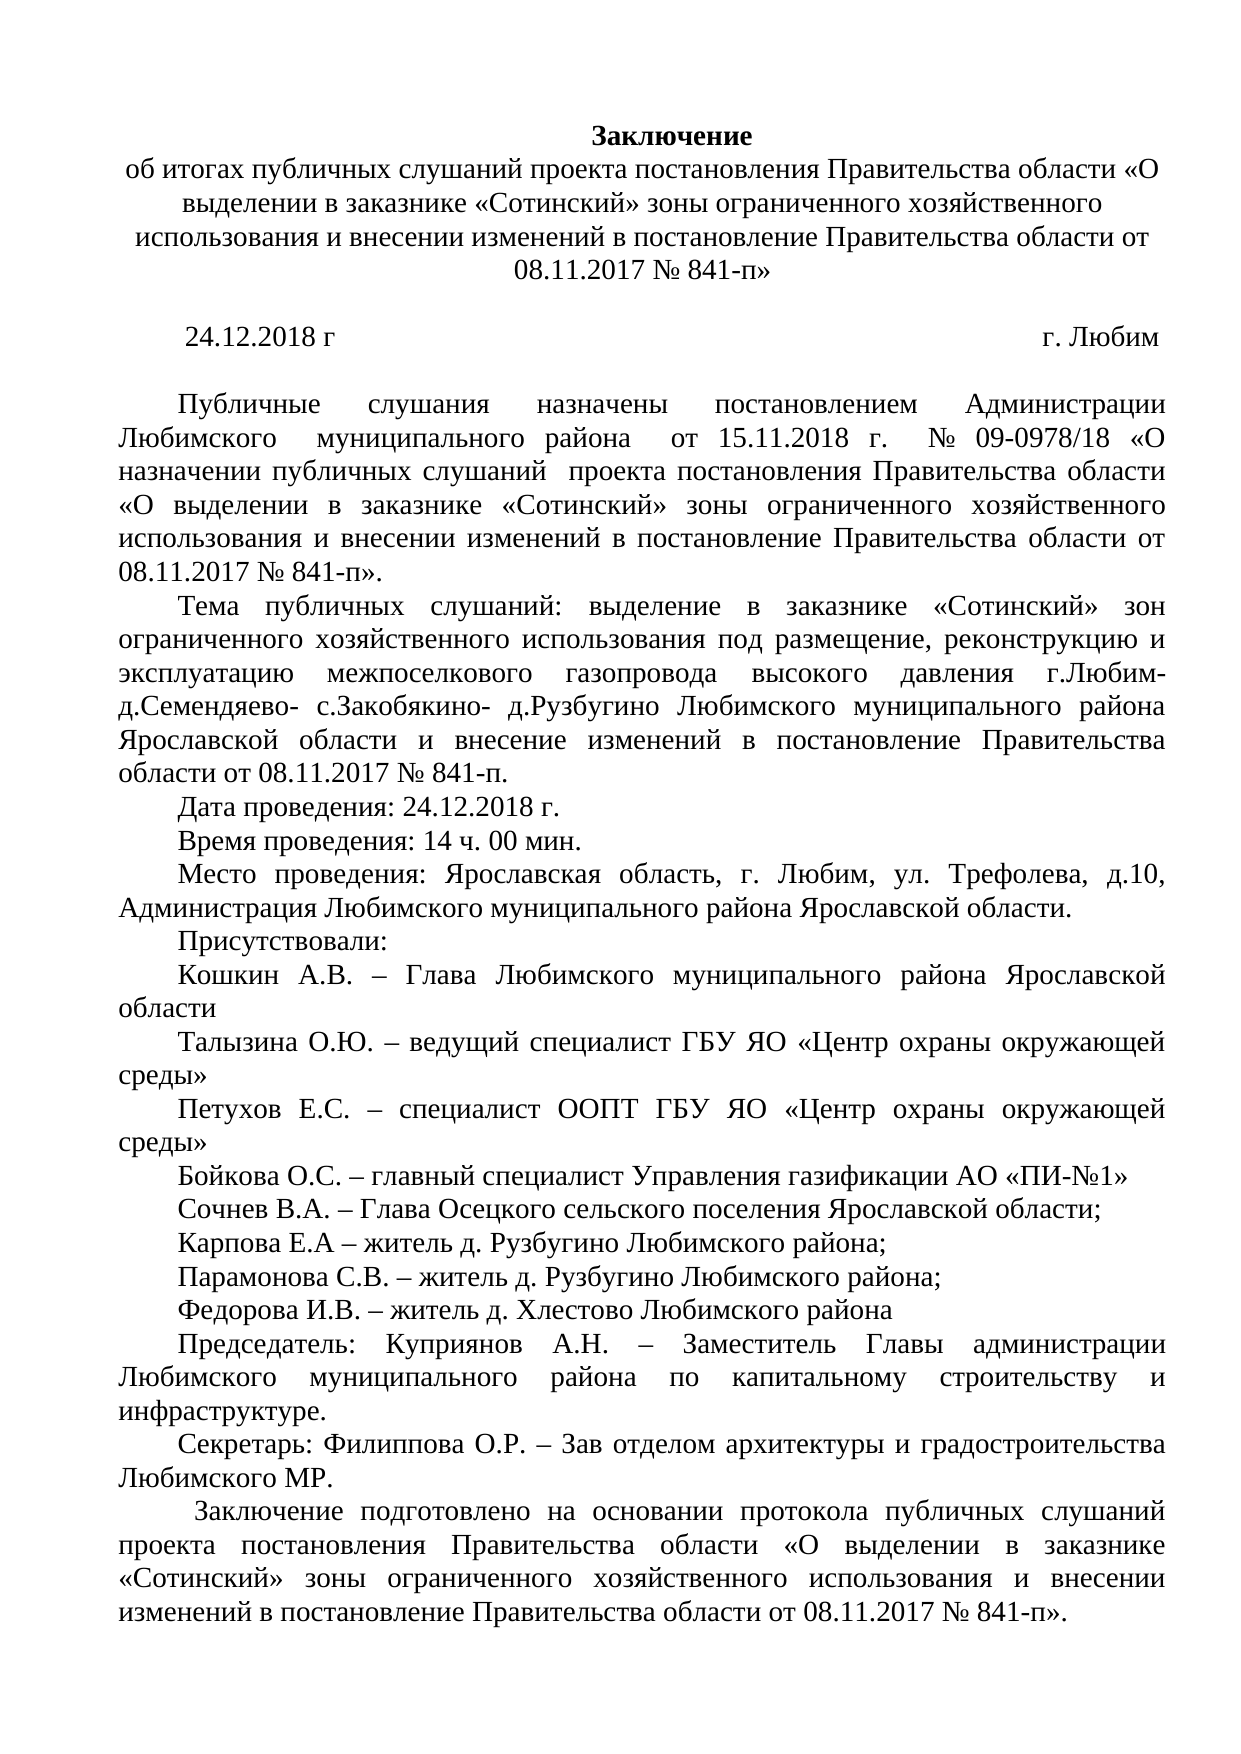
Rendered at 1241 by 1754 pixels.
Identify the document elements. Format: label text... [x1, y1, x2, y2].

text 24.12.2018 г г. Любим [118, 319, 1167, 353]
text Время проведения: 14 ч. 00 мин. [118, 823, 1167, 856]
text Сочнев В.А. – Глава Осецкого сельского поселения Ярославской области; [118, 1192, 1167, 1225]
text Парамонова С.В. – житель д. Рузбугино Любимского района; [118, 1259, 1167, 1292]
text Талызина О.Ю. – ведущий специалист ГБУ ЯО «Центр охраны окружающей среды» [118, 1024, 1167, 1091]
text Тема публичных слушаний: выделение в заказнике «Сотинский» зон ограниченного хозяйственного использования под размещение, реконструкцию и эксплуатацию межпоселкового газопровода высокого давления г.Любим- д.Семендяево- с.Закобякино- д.Рузбугино Любимского муниципального района Ярославской области и внесение изменений в постановление Правительства области от 08.11.2017 № 841-п. [118, 588, 1167, 789]
text Бойкова О.С. – главный специалист Управления газификации АО «ПИ-№1» [118, 1158, 1167, 1192]
text Место проведения: Ярославская область, г. Любим, ул. Трефолева, д.10, Администрация Любимского муниципального района Ярославской области. [118, 856, 1167, 923]
text Федорова И.В. – житель д. Хлестово Любимского района [118, 1292, 1167, 1326]
text Петухов Е.С. – специалист ООПТ ГБУ ЯО «Центр охраны окружающей среды» [118, 1091, 1167, 1158]
text Публичные слушания назначены постановлением Администрации Любимского муниципального района от 15.11.2018 г. № 09-0978/18 «О назначении публичных слушаний проекта постановления Правительства области «О выделении в заказнике «Сотинский» зоны ограниченного хозяйственного использования и внесении изменений в постановление Правительства области от 08.11.2017 № 841-п». [118, 386, 1167, 588]
text Заключение подготовлено на основании протокола публичных слушаний проекта постановления Правительства области «О выделении в заказнике «Сотинский» зоны ограниченного хозяйственного использования и внесении изменений в постановление Правительства области от 08.11.2017 № 841-п». [118, 1493, 1167, 1628]
text Секретарь: Филиппова О.Р. – Зав отделом архитектуры и градостроительства Любимского МР. [118, 1426, 1167, 1493]
text Председатель: Куприянов А.Н. – Заместитель Главы администрации Любимского муниципального района по капитальному строительству и инфраструктуре. [118, 1326, 1167, 1426]
subtitle Заключение [118, 118, 1167, 152]
text об итогах публичных слушаний проекта постановления Правительства области «О выделении в заказнике «Сотинский» зоны ограниченного хозяйственного использования и внесении изменений в постановление Правительства области от 08.11.2017 № 841-п» [118, 152, 1167, 286]
text Кошкин А.В. – Глава Любимского муниципального района Ярославской области [118, 957, 1167, 1024]
text Дата проведения: 24.12.2018 г. [118, 789, 1167, 823]
text Присутствовали: [118, 923, 1167, 957]
text Карпова Е.А – житель д. Рузбугино Любимского района; [118, 1225, 1167, 1259]
